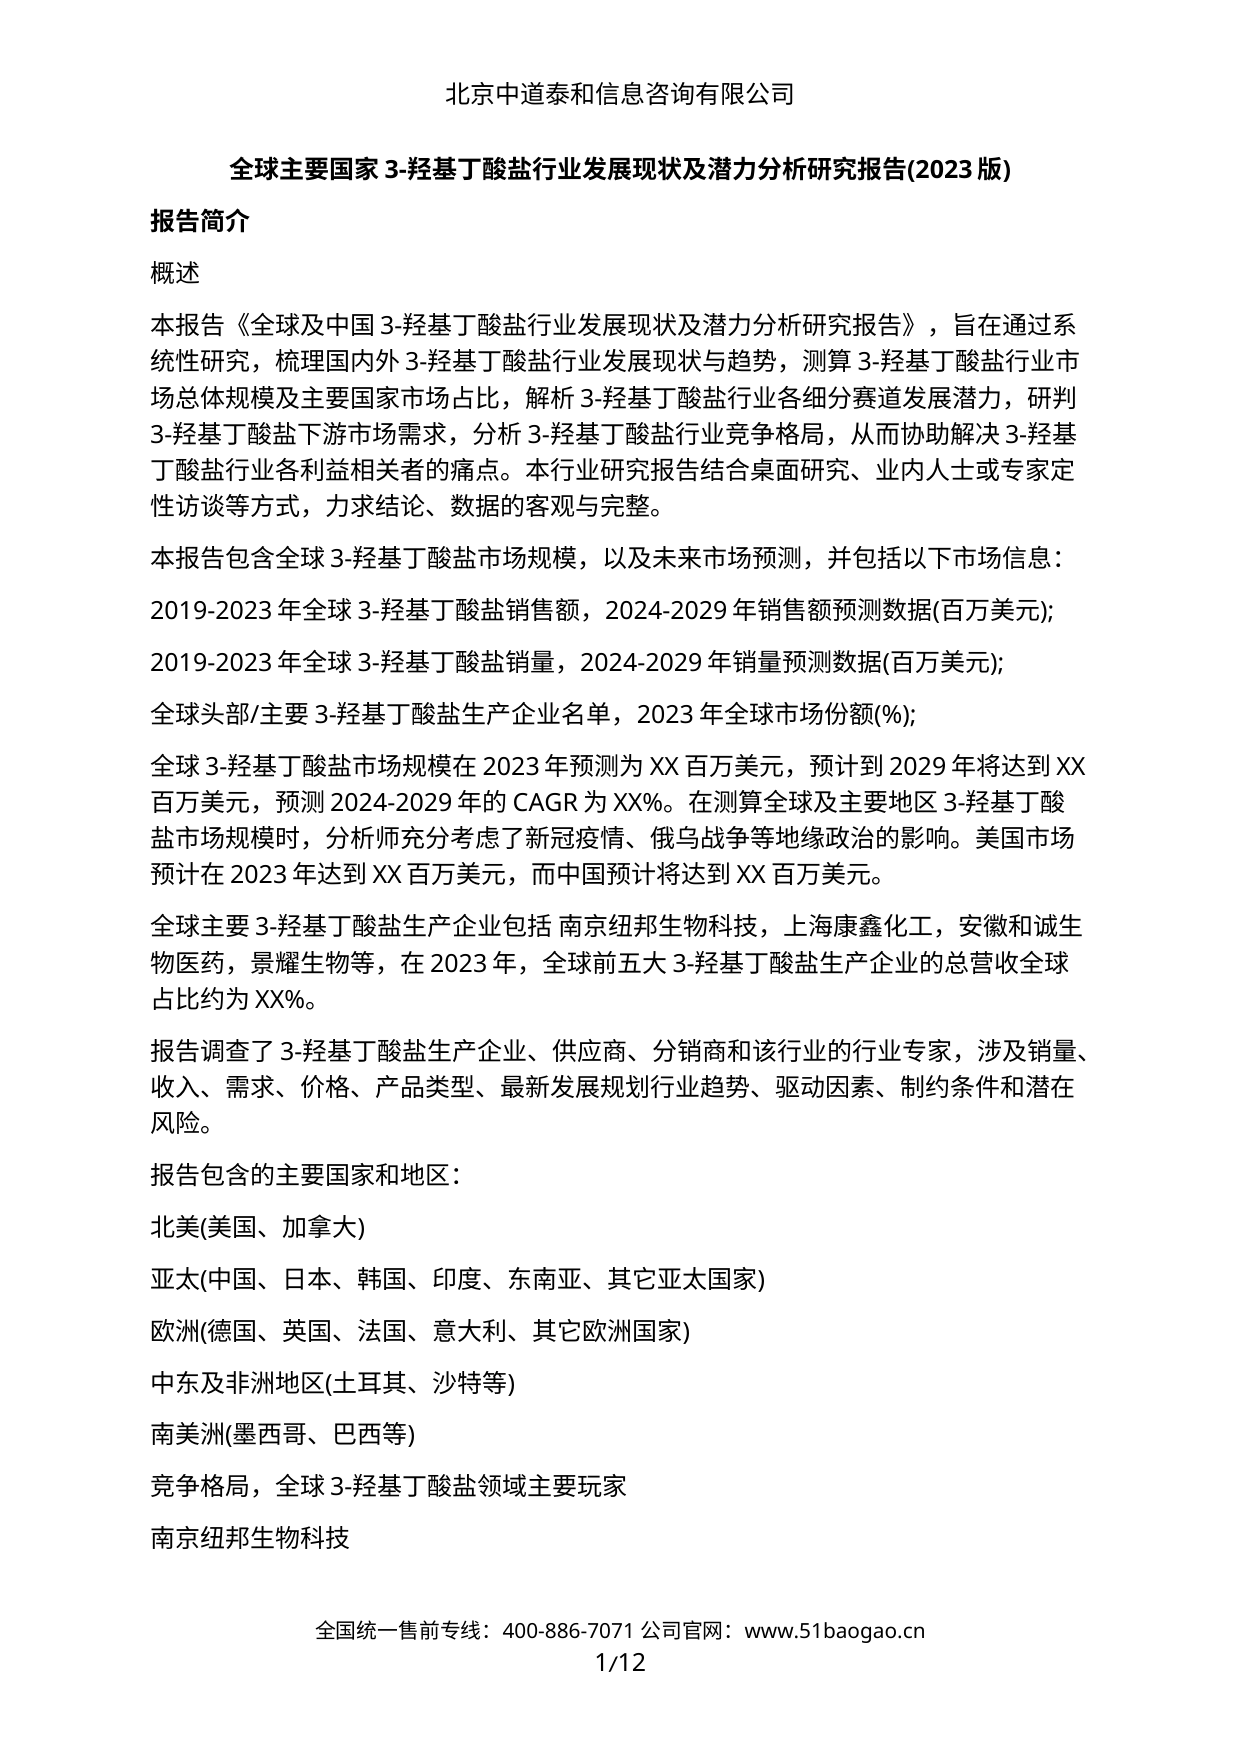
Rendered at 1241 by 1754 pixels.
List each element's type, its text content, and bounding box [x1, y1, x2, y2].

text 2019-2023年全球3-羟基丁酸盐销量，2024-2029年销量预测数据(百万美元); [150, 642, 1090, 679]
text 报告包含的主要国家和地区： [150, 1156, 1090, 1192]
text 竞争格局，全球3-羟基丁酸盐领域主要玩家 [150, 1467, 1090, 1503]
text 报告简介 [150, 202, 1090, 238]
text 全球主要国家3-羟基丁酸盐行业发展现状及潜力分析研究报告(2023版) [150, 150, 1090, 186]
text 北美(美国、加拿大) [150, 1207, 1090, 1244]
text 本报告《全球及中国3-羟基丁酸盐行业发展现状及潜力分析研究报告》，旨在通过系统性研究，梳理国内外3-羟基丁酸盐行业发展现状与趋势，测算3-羟基丁酸盐行业市场总体规模及主要国家市场占比，解析3-羟基丁酸盐行业各细分赛道发展潜力，研判3-羟基丁酸盐下游市场需求，分析3-羟基丁酸盐行业竞争格局，从而协助解决3-羟基丁酸盐行业各利益相关者的痛点。本行业研究报告结合桌面研究、业内人士或专家定性访谈等方式，力求结论、数据的客观与完整。 [150, 306, 1090, 523]
text 南京纽邦生物科技 [150, 1519, 1090, 1555]
text 欧洲(德国、英国、法国、意大利、其它欧洲国家) [150, 1311, 1090, 1347]
text 全球3-羟基丁酸盐市场规模在2023年预测为XX百万美元，预计到2029年将达到XX百万美元，预测2024-2029年的CAGR为XX%。在测算全球及主要地区3-羟基丁酸盐市场规模时，分析师充分考虑了新冠疫情、俄乌战争等地缘政治的影响。美国市场预计在2023年达到XX百万美元，而中国预计将达到XX百万美元。 [150, 746, 1090, 891]
text 全球主要3-羟基丁酸盐生产企业包括 南京纽邦生物科技，上海康鑫化工，安徽和诚生物医药，景耀生物等，在2023年，全球前五大3-羟基丁酸盐生产企业的总营收全球占比约为XX%。 [150, 907, 1090, 1016]
text 全球头部/主要3-羟基丁酸盐生产企业名单，2023年全球市场份额(%); [150, 694, 1090, 731]
text 2019-2023年全球3-羟基丁酸盐销售额，2024-2029年销售额预测数据(百万美元); [150, 591, 1090, 627]
text 概述 [150, 254, 1090, 290]
text 南美洲(墨西哥、巴西等) [150, 1415, 1090, 1451]
text 中东及非洲地区(土耳其、沙特等) [150, 1363, 1090, 1399]
text 本报告包含全球3-羟基丁酸盐市场规模，以及未来市场预测，并包括以下市场信息： [150, 539, 1090, 575]
text 报告调查了3-羟基丁酸盐生产企业、供应商、分销商和该行业的行业专家，涉及销量、收入、需求、价格、产品类型、最新发展规划行业趋势、驱动因素、制约条件和潜在风险。 [150, 1031, 1090, 1140]
text 亚太(中国、日本、韩国、印度、东南亚、其它亚太国家) [150, 1259, 1090, 1296]
